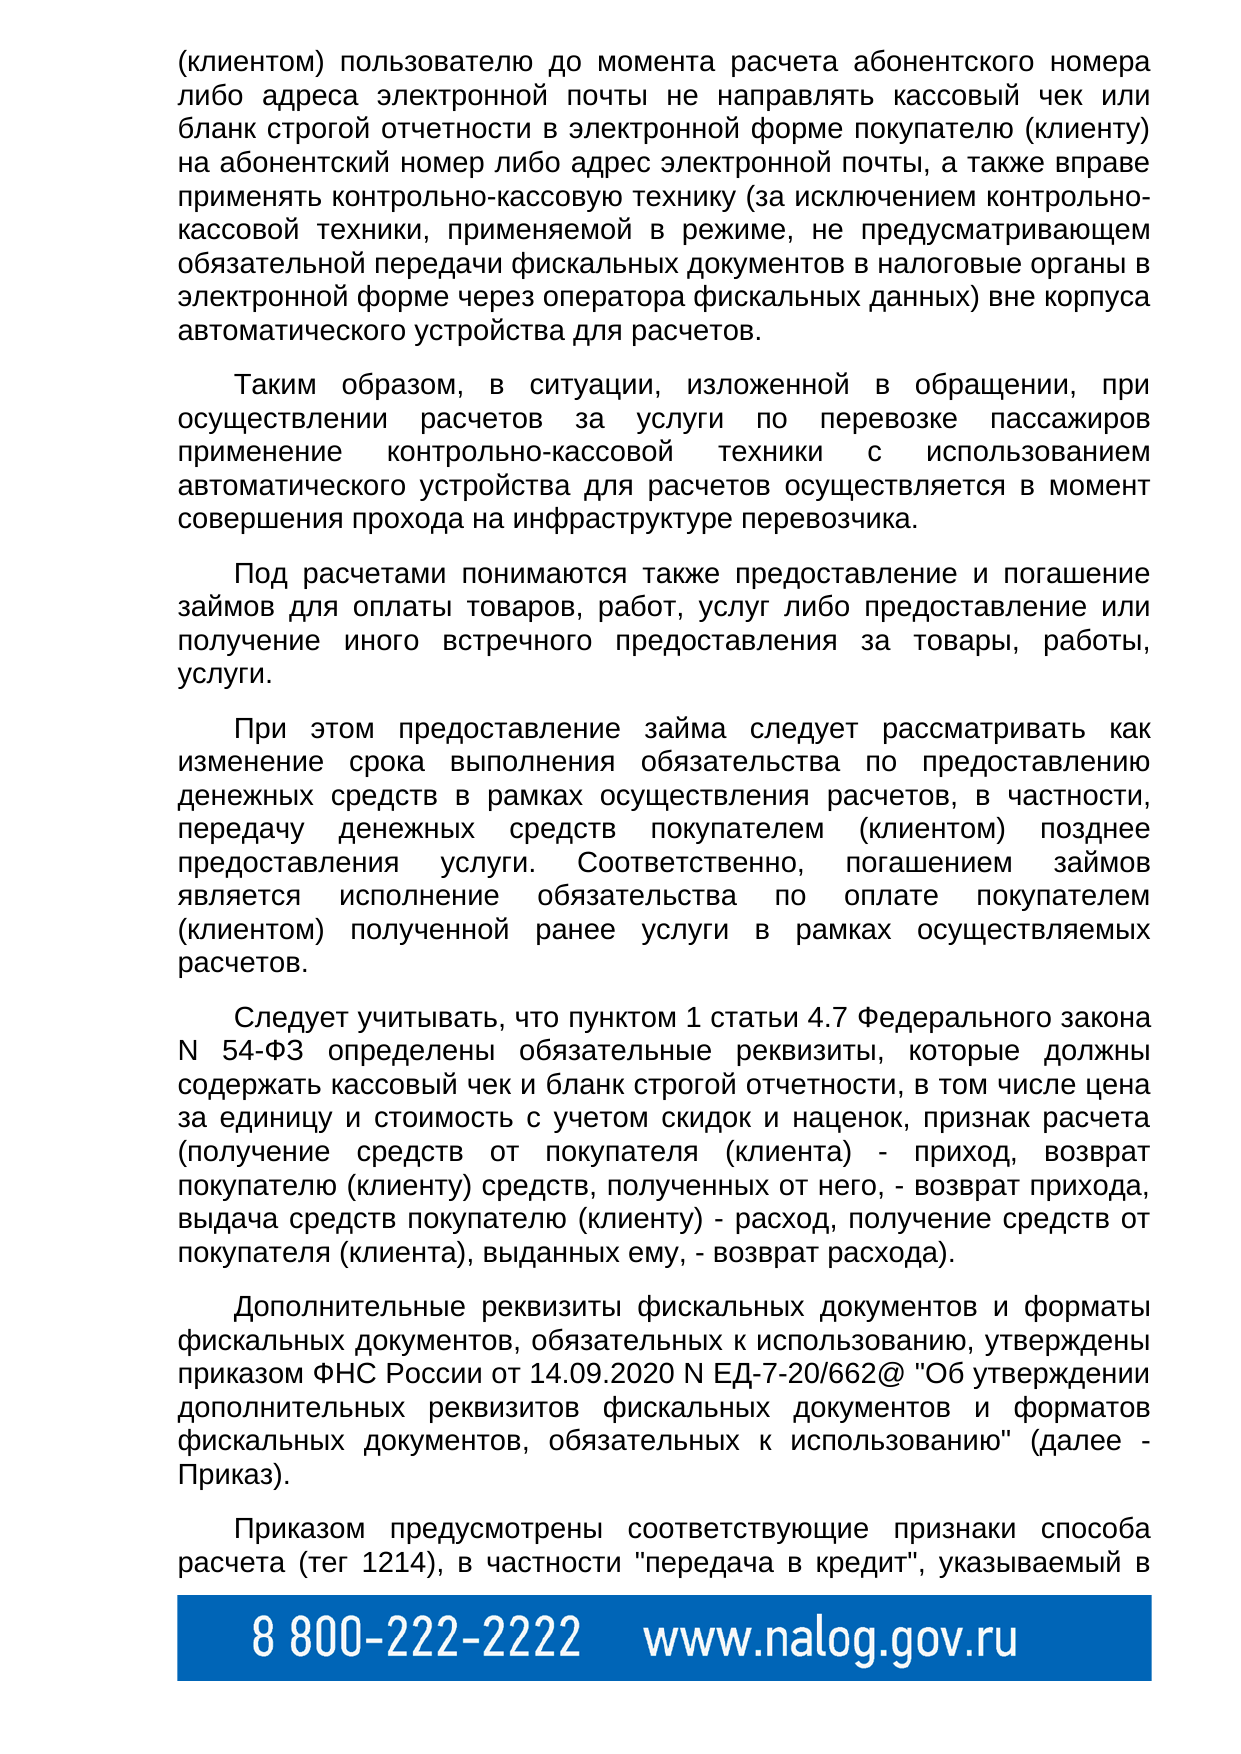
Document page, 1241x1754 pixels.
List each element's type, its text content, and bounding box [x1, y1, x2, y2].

text Таким образом, в ситуации, изложенной в обращении, при осуществлении расчетов за услуги по перевозке пассажиров применение контрольно-кассовой техники с использованием автоматического устройства для расчетов осуществляется в момент совершения прохода на инфраструктуре перевозчика. [177, 367, 1152, 535]
text При этом предоставление займа следует рассматривать как изменение срока выполнения обязательства по предоставлению денежных средств в рамках осуществления расчетов, в частности, передачу денежных средств покупателем (клиентом) позднее предоставления услуги. Соответственно, погашением займов является исполнение обязательства по оплате покупателем (клиентом) полученной ранее услуги в рамках осуществляемых расчетов. [177, 711, 1152, 979]
text Под расчетами понимаются также предоставление и погашение займов для оплаты товаров, работ, услуг либо предоставление или получение иного встречного предоставления за товары, работы, услуги. [177, 556, 1152, 690]
text Следует учитывать, что пунктом 1 статьи 4.7 Федерального закона N 54-ФЗ определены обязательные реквизиты, которые должны содержать кассовый чек и бланк строгой отчетности, в том числе цена за единицу и стоимость с учетом скидок и наценок, признак расчета (получение средств от покупателя (клиента) - приход, возврат покупателю (клиенту) средств, полученных от него, - возврат прихода, выдача средств покупателю (клиенту) - расход, получение средств от покупателя (клиента), выданных ему, - возврат расхода). [177, 1000, 1152, 1268]
picture [177, 1595, 1152, 1681]
text Дополнительные реквизиты фискальных документов и форматы фискальных документов, обязательных к использованию, утверждены приказом ФНС России от 14.09.2020 N ЕД-7-20/662@ "Об утверждении дополнительных реквизитов фискальных документов и форматов фискальных документов, обязательных к использованию" (далее - Приказ). [177, 1289, 1152, 1490]
